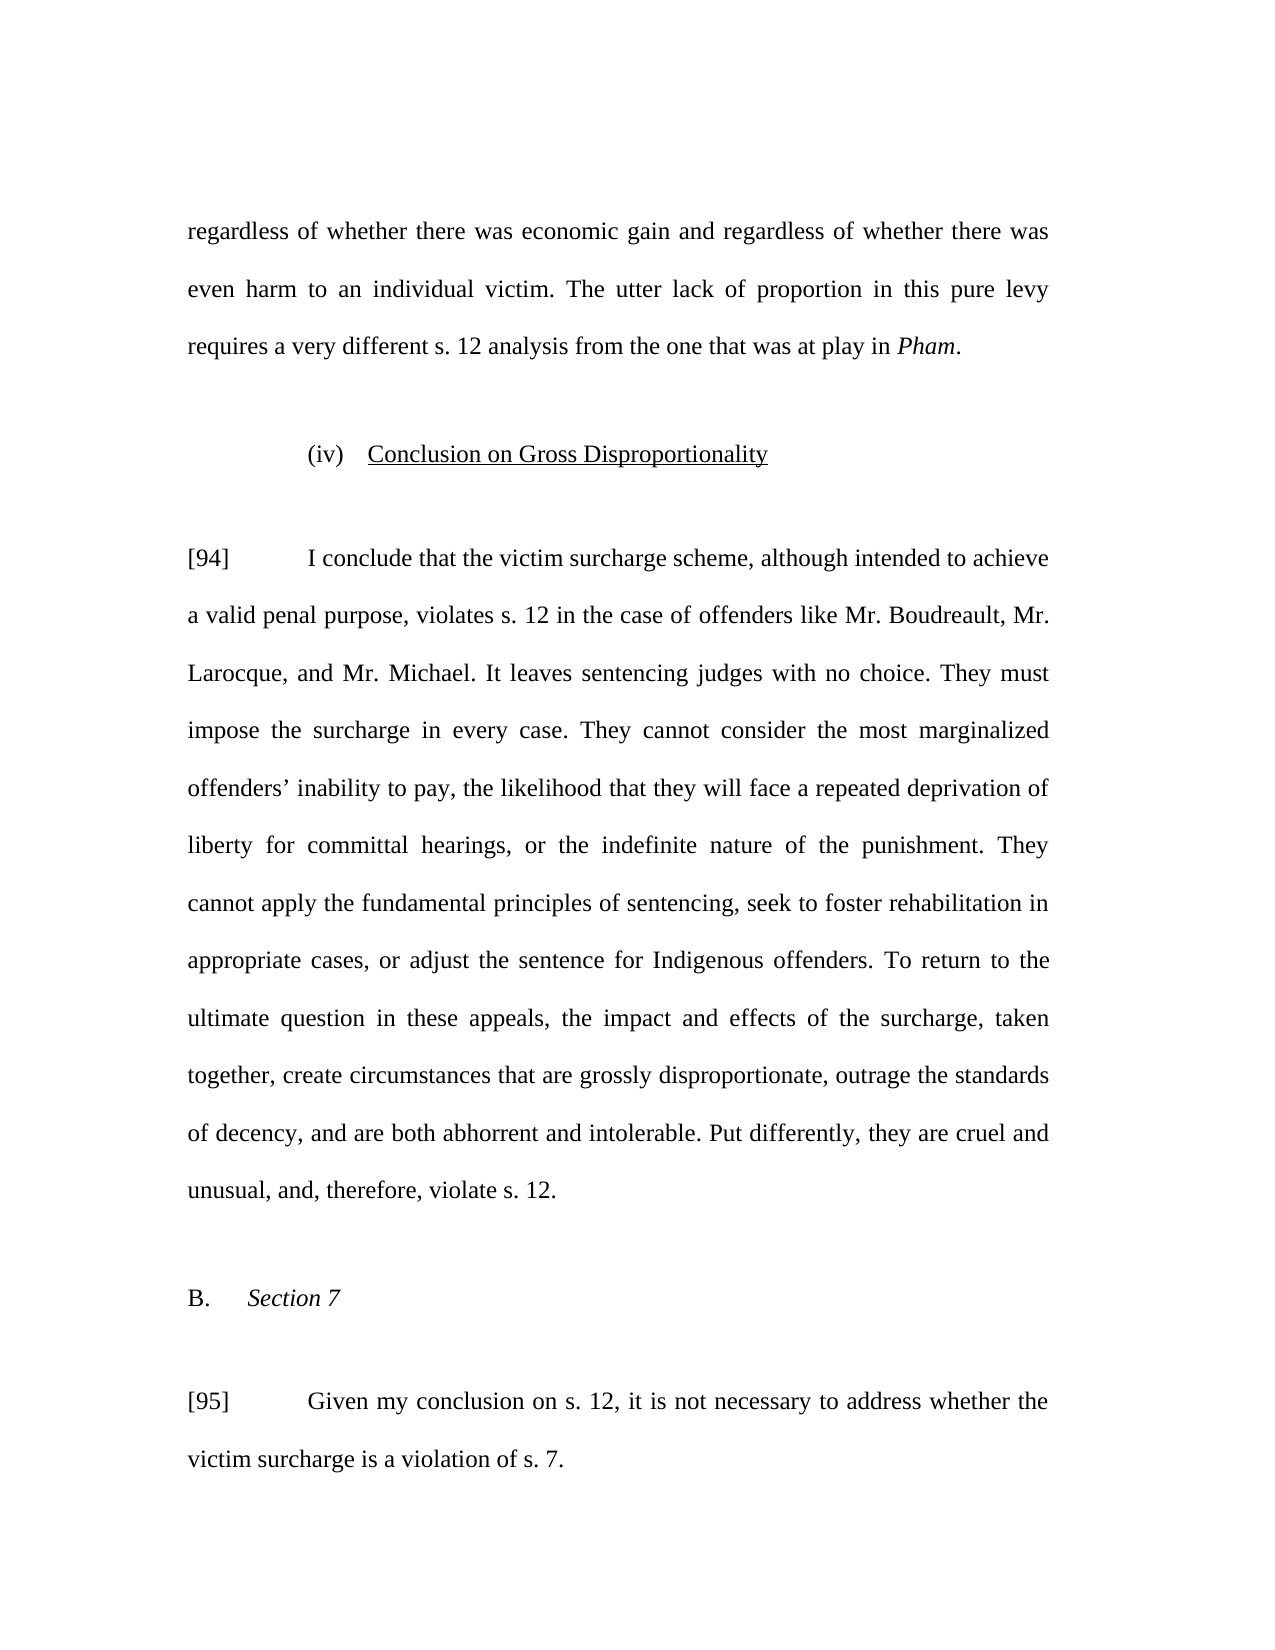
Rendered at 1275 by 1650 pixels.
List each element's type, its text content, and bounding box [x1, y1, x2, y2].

text Given my conclusion on s. 12, it is not necessary to address whether the victim surcharge is a violation of s. 7. [187, 1386, 1050, 1473]
title Section 7 [187, 1283, 1050, 1311]
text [187, 216, 1050, 360]
text I conclude that the victim surcharge scheme, although intended to achieve a valid penal purpose, violates s. 12 in the case of offenders like Mr. Boudreault, Mr. Larocque, and Mr. Michael. It leaves sentencing judges with no choice. They must impose the surcharge in every case. They cannot consider the most marginalized offenders’ inability to pay, the likelihood that they will face a repeated deprivation of liberty for committal hearings, or the indefinite nature of the punishment. They cannot apply the fundamental principles of sentencing, seek to foster rehabilitation in appropriate cases, or adjust the sentence for Indigenous offenders. To return to the ultimate question in these appeals, the impact and effects of the surcharge, taken together, create circumstances that are grossly disproportionate, outrage the standards of decency, and are both abhorrent and intolerable. Put differently, they are cruel and unusual, and, therefore, violate s. 12. [187, 543, 1050, 1204]
title Conclusion on Gross Disproportionality [307, 439, 1050, 468]
